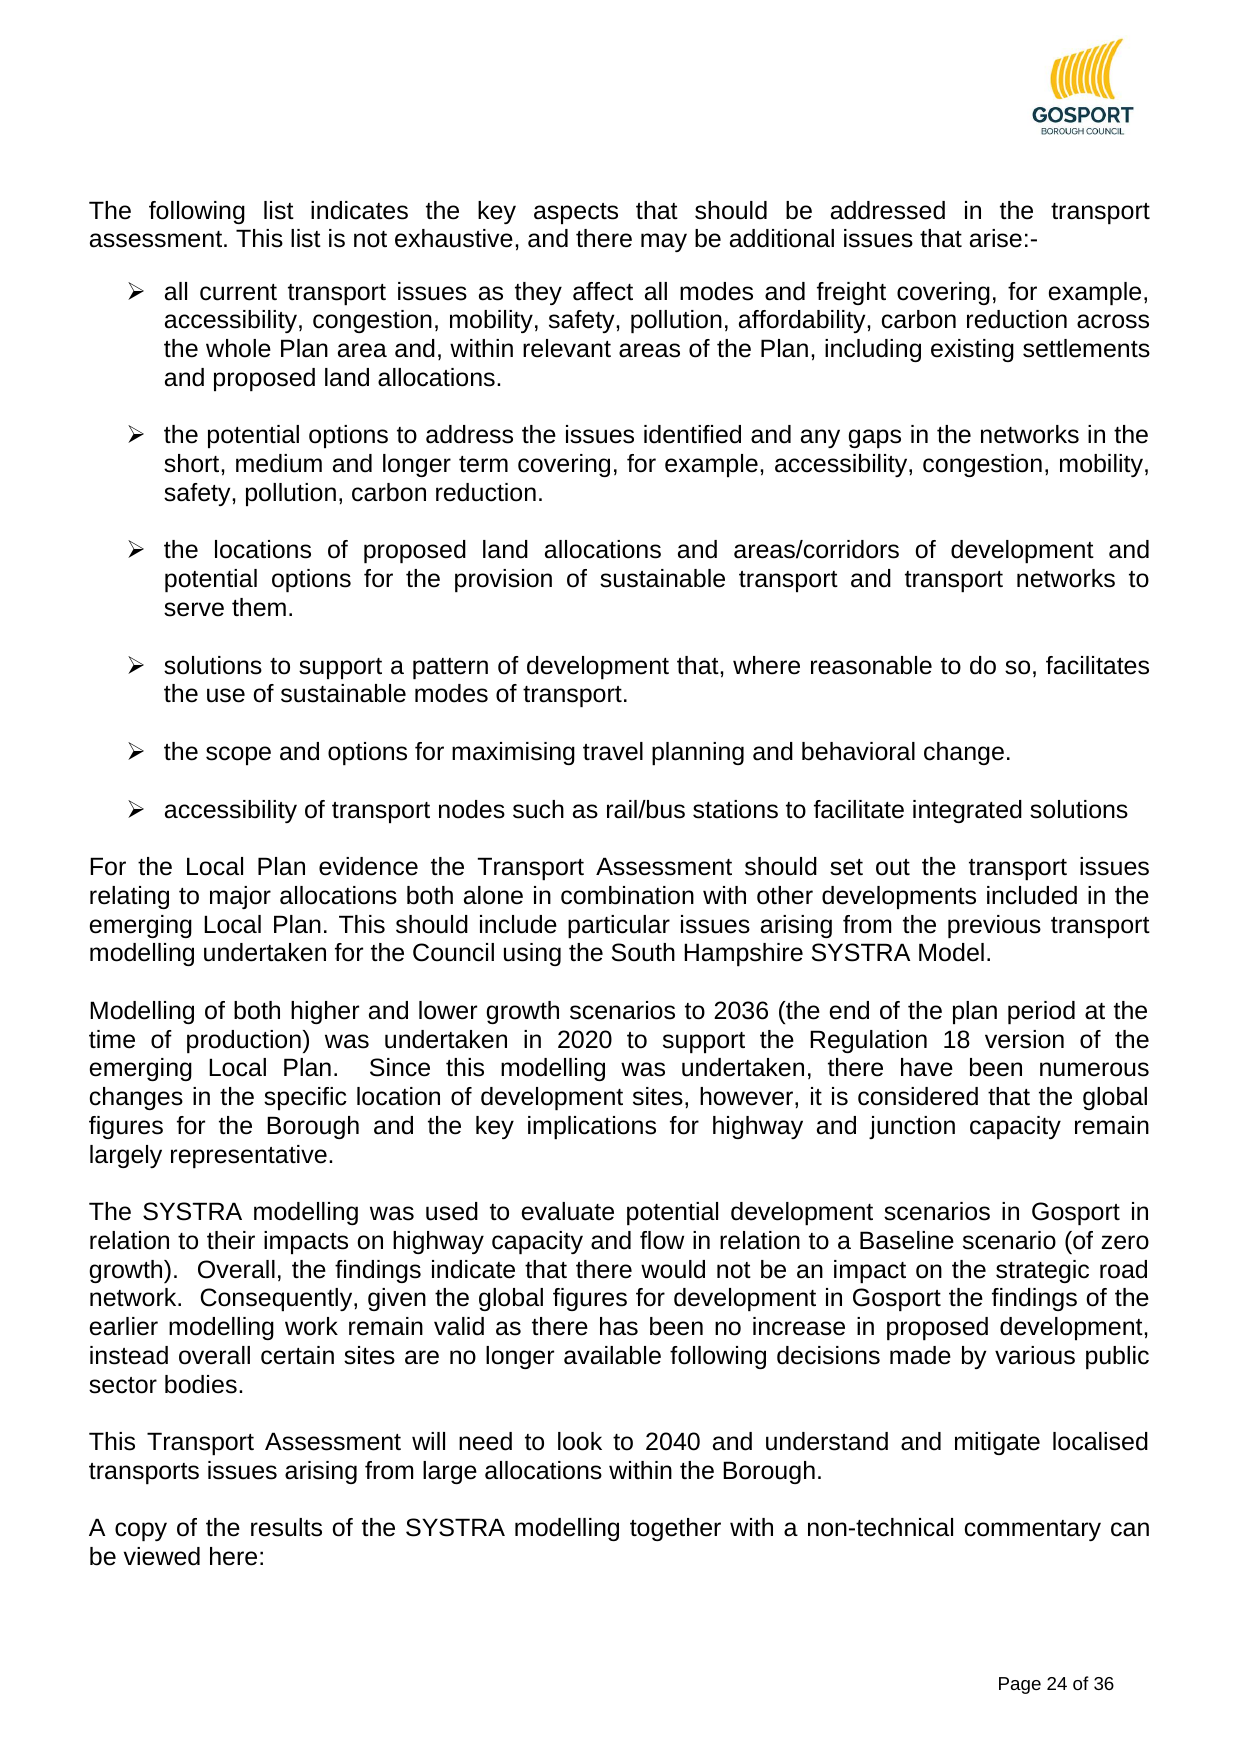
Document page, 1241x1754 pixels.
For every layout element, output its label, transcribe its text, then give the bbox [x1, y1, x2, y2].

list the locations of proposed land allocations and areas/corridors of development and potential options for the provision of sustainable transport and transport networks to serve them. [126, 536, 1152, 622]
list solutions to support a pattern of development that, where reasonable to do so, facilitates the use of sustainable modes of transport. [126, 651, 1152, 708]
text A copy of the results of the SYSTRA modelling together with a non-technical commentary can be viewed here: [89, 1513, 1152, 1571]
list the potential options to address the issues identified and any gaps in the networks in the short, medium and longer term covering, for example, accessibility, congestion, mobility, safety, pollution, carbon reduction. [126, 420, 1152, 507]
list accessibility of transport nodes such as rail/bus stations to facilitate integrated solutions [126, 794, 1152, 823]
text The SYSTRA modelling was used to evaluate potential development scenarios in Gosport in relation to their impacts on highway capacity and flow in relation to a Baseline scenario (of zero growth). Overall, the findings indicate that there would not be an impact on the strategic road network. Consequently, given the global figures for development in Gosport the findings of the earlier modelling work remain valid as there has been no increase in proposed development, instead overall certain sites are no longer available following decisions made by various public sector bodies. [89, 1197, 1152, 1398]
text Modelling of both higher and lower growth scenarios to 2036 (the end of the plan period at the time of production) was undertaken in 2020 to support the Regulation 18 version of the emerging Local Plan. Since this modelling was undertaken, there have been numerous changes in the specific location of development sites, however, it is considered that the global figures for the Borough and the key implications for highway and junction capacity remain largely representative. [89, 996, 1152, 1168]
picture [1020, 35, 1152, 148]
text For the Local Plan evidence the Transport Assessment should set out the transport issues relating to major allocations both alone in combination with other developments included in the emerging Local Plan. This should include particular issues arising from the previous transport modelling undertaken for the Council using the South Hampshire SYSTRA Model. [89, 852, 1152, 967]
text The following list indicates the key aspects that should be addressed in the transport assessment. This list is not exhaustive, and there may be additional issues that arise:- [89, 196, 1152, 253]
list all current transport issues as they affect all modes and freight covering, for example, accessibility, congestion, mobility, safety, pollution, affordability, carbon reduction across the whole Plan area and, within relevant areas of the Plan, including existing settlements and proposed land allocations. [126, 277, 1152, 392]
text This Transport Assessment will need to look to 2040 and understand and mitigate localised transports issues arising from large allocations within the Borough. [89, 1427, 1152, 1485]
list the scope and options for maximising travel planning and behavioral change. [126, 737, 1152, 766]
